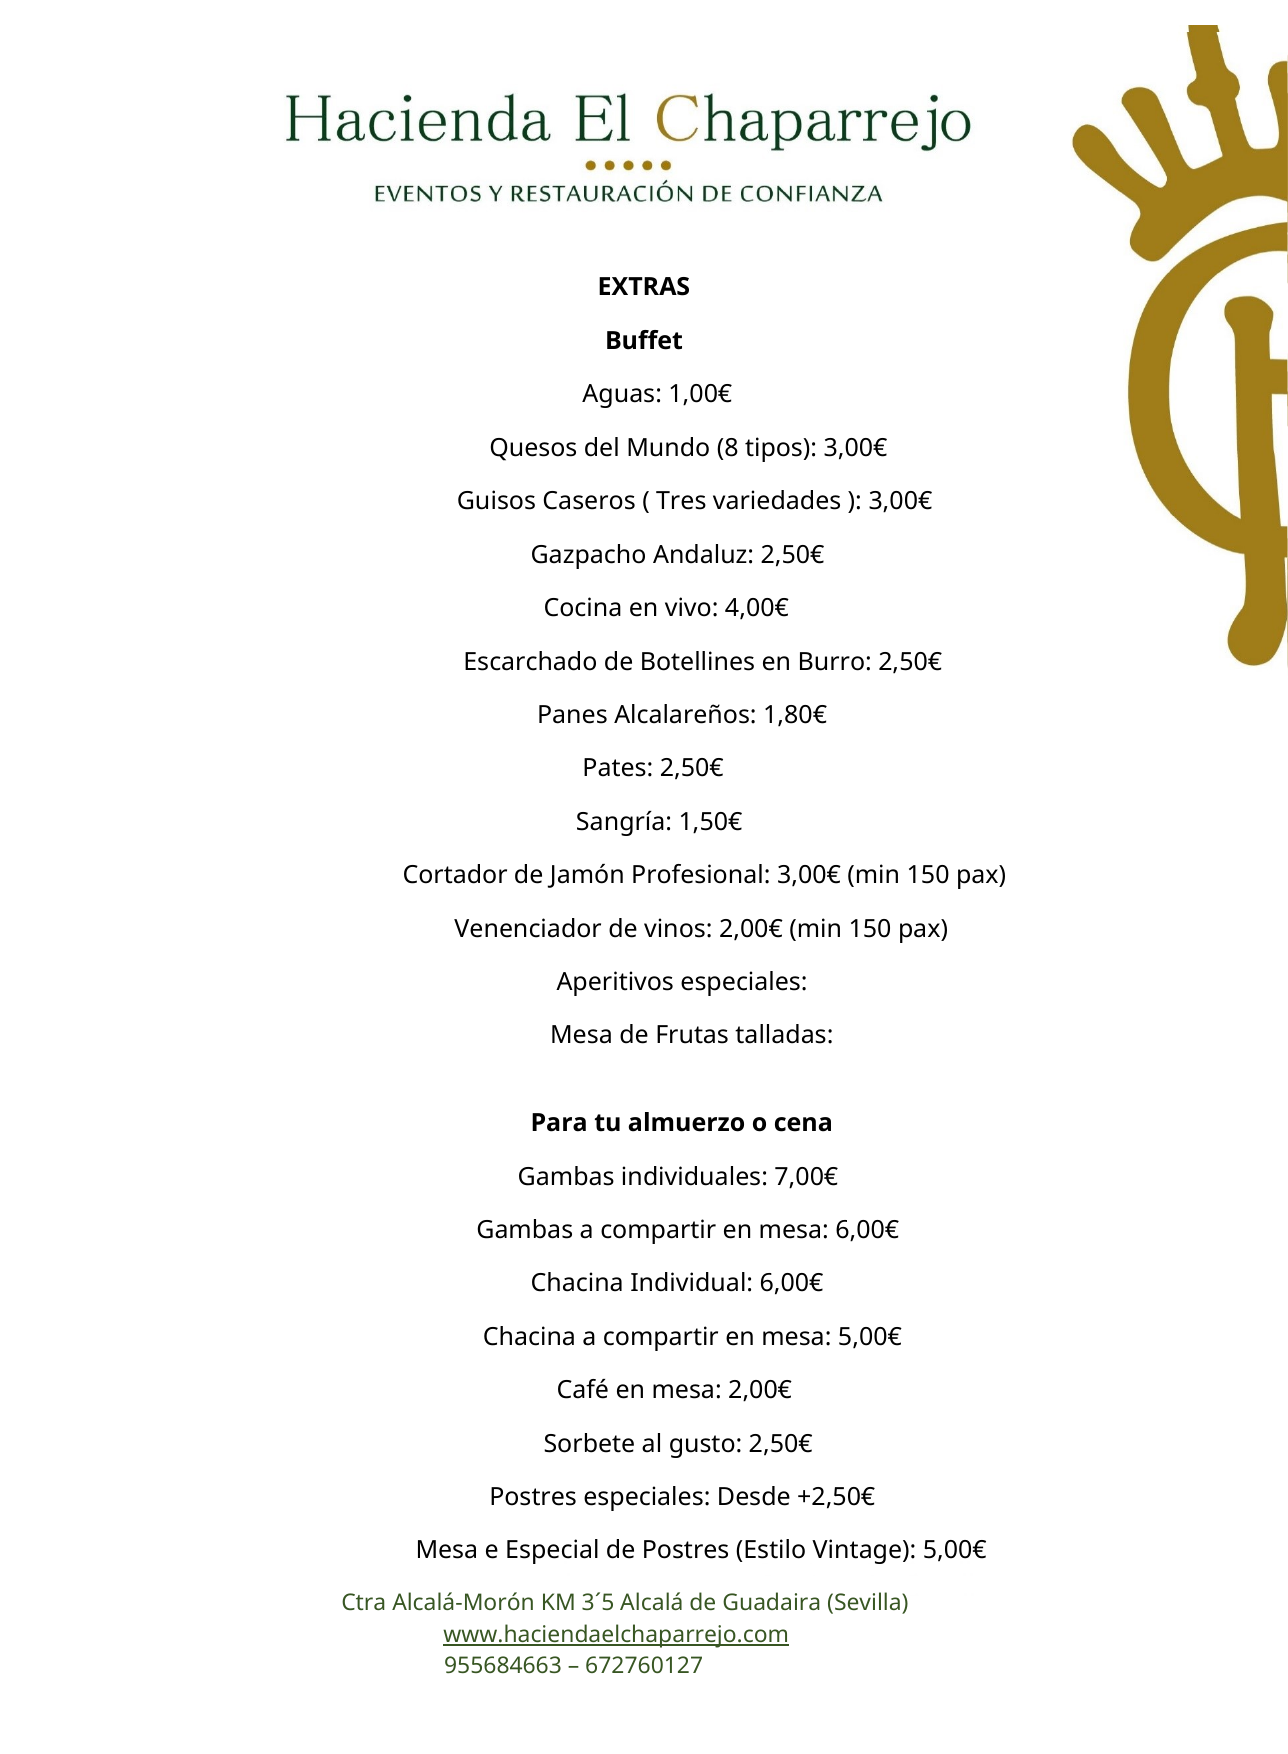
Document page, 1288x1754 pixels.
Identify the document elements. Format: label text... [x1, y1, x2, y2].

text Chacina Individual: 6,00€ [444, 1265, 1213, 1299]
text Sangría: 1,50€ [444, 803, 1213, 837]
text Gambas individuales: 7,00€ [517, 1158, 1213, 1192]
text Quesos del Mundo (8 tipos): 3,00€ [444, 429, 1213, 463]
text Para tu almuerzo o cena [517, 1105, 1213, 1139]
text Panes Alcalareños: 1,80€ [517, 697, 1213, 731]
text Buffet [75, 322, 1213, 357]
text Chacina a compartir en mesa: 5,00€ [444, 1318, 1213, 1352]
text Guisos Caseros ( Tres variedades ): 3,00€ [444, 483, 1213, 517]
text Aperitivos especiales: [517, 964, 1213, 998]
text Mesa de Frutas talladas: [517, 1017, 1213, 1051]
picture [136, 25, 1288, 1596]
text Postres especiales: Desde +2,50€ [444, 1479, 1213, 1513]
text Café en mesa: 2,00€ [517, 1372, 1213, 1406]
text EXTRAS [75, 269, 1213, 303]
text Escarchado de Botellines en Burro: 2,50€ [444, 643, 1213, 677]
text Sorbete al gusto: 2,50€ [517, 1425, 1213, 1459]
text Venenciador de vinos: 2,00€ (min 150 pax) [296, 910, 1213, 944]
text Gazpacho Andaluz: 2,50€ [444, 536, 1213, 570]
text Pates: 2,50€ [517, 750, 1213, 784]
text Gambas a compartir en mesa: 6,00€ [444, 1212, 1213, 1246]
text Aguas: 1,00€ [517, 376, 1213, 410]
text Mesa e Especial de Postres (Estilo Vintage): 5,00€ [296, 1532, 1213, 1566]
text Cocina en vivo: 4,00€ [444, 590, 1213, 624]
text Cortador de Jamón Profesional: 3,00€ (min 150 pax) [296, 857, 1213, 891]
